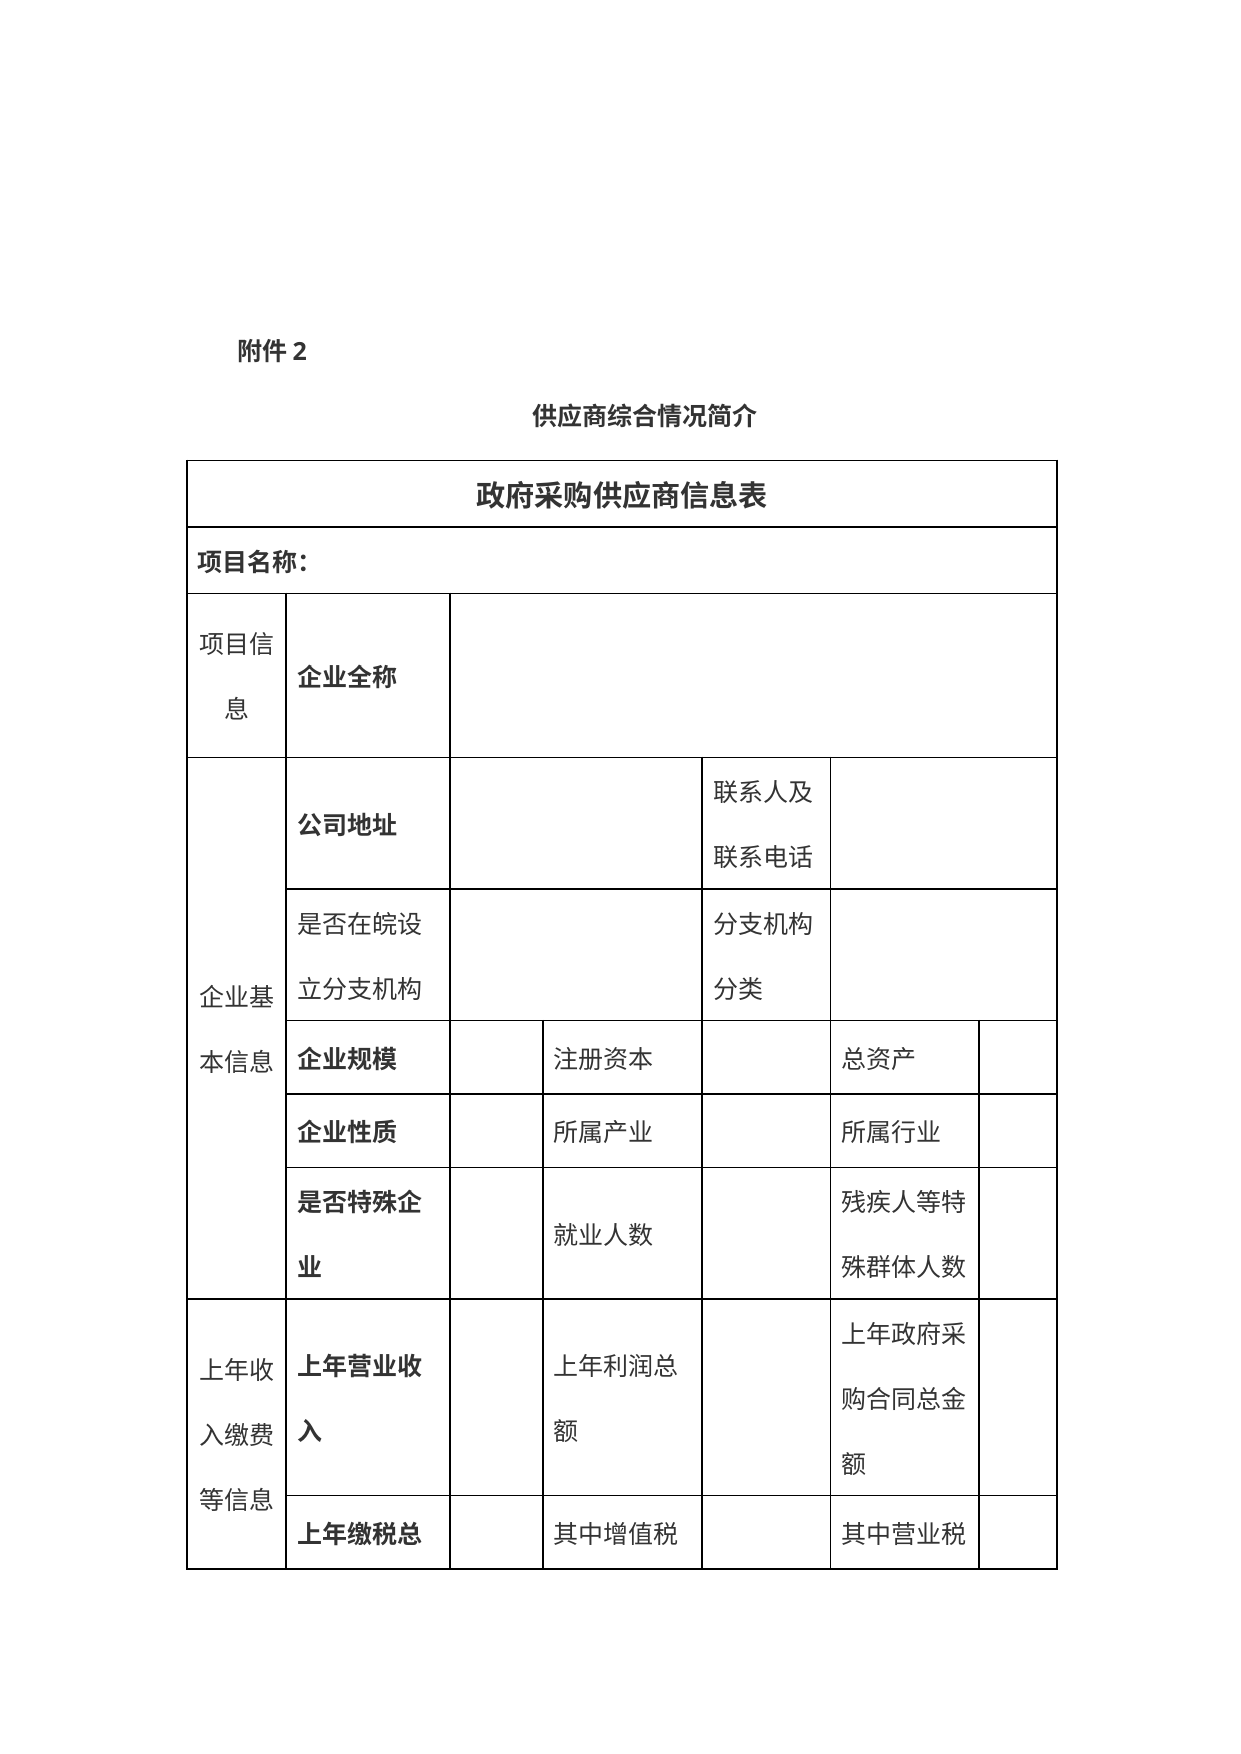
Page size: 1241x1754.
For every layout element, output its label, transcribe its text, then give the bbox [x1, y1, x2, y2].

table_cell 上年收入缴费等信息 [188, 1300, 285, 1568]
table_cell 上年利润总额 [544, 1300, 701, 1495]
table_cell 是否特殊企业 [287, 1168, 449, 1298]
table_cell [451, 1095, 542, 1167]
table_cell [703, 1021, 830, 1093]
table_cell 联系人及联系电话 [703, 758, 830, 888]
table_cell 所属行业 [831, 1095, 978, 1167]
table_cell [980, 1095, 1056, 1167]
table_cell 企业基本信息 [188, 758, 285, 1298]
table_cell 上年缴税总额 [287, 1496, 449, 1568]
table_cell 注册资本 [544, 1021, 701, 1093]
table_cell 就业人数 [544, 1168, 701, 1298]
table_cell 企业规模 [287, 1021, 449, 1093]
table_cell [980, 1300, 1056, 1495]
table_cell [980, 1168, 1056, 1298]
table_cell [451, 1168, 542, 1298]
table_cell [703, 1168, 830, 1298]
table_cell [451, 594, 1056, 757]
table_cell [451, 1496, 542, 1568]
table_cell 其中增值税 [544, 1496, 701, 1568]
table_cell 上年政府采购合同总金额 [831, 1300, 978, 1495]
table_cell [980, 1021, 1056, 1093]
table_cell [703, 1496, 830, 1568]
table_cell 是否在皖设立分支机构 [287, 890, 449, 1020]
table_cell [831, 758, 1056, 888]
table_cell 项目名称： [188, 528, 1056, 593]
table_cell [831, 890, 1056, 1020]
text 供应商综合情况简介 [187, 382, 1053, 447]
table_cell 企业全称 [287, 594, 449, 757]
table_cell 残疾人等特殊群体人数 [831, 1168, 978, 1298]
table_cell 公司地址 [287, 758, 449, 888]
table_cell [451, 1300, 542, 1495]
table_cell [703, 1095, 830, 1167]
subtitle 附件2 [187, 317, 1053, 382]
table_cell [451, 1021, 542, 1093]
table_cell 企业性质 [287, 1095, 449, 1167]
table_cell [451, 890, 701, 1020]
table_cell 所属产业 [544, 1095, 701, 1167]
table_cell 总资产 [831, 1021, 978, 1093]
table_cell 其中营业税 [831, 1496, 978, 1568]
table_cell 项目信息 [188, 594, 285, 757]
table_cell [703, 1300, 830, 1495]
table_cell [980, 1496, 1056, 1568]
table_cell 上年营业收入 [287, 1300, 449, 1495]
table_cell 分支机构分类 [703, 890, 830, 1020]
table_cell [451, 758, 701, 888]
table_header 政府采购供应商信息表 [188, 461, 1056, 526]
